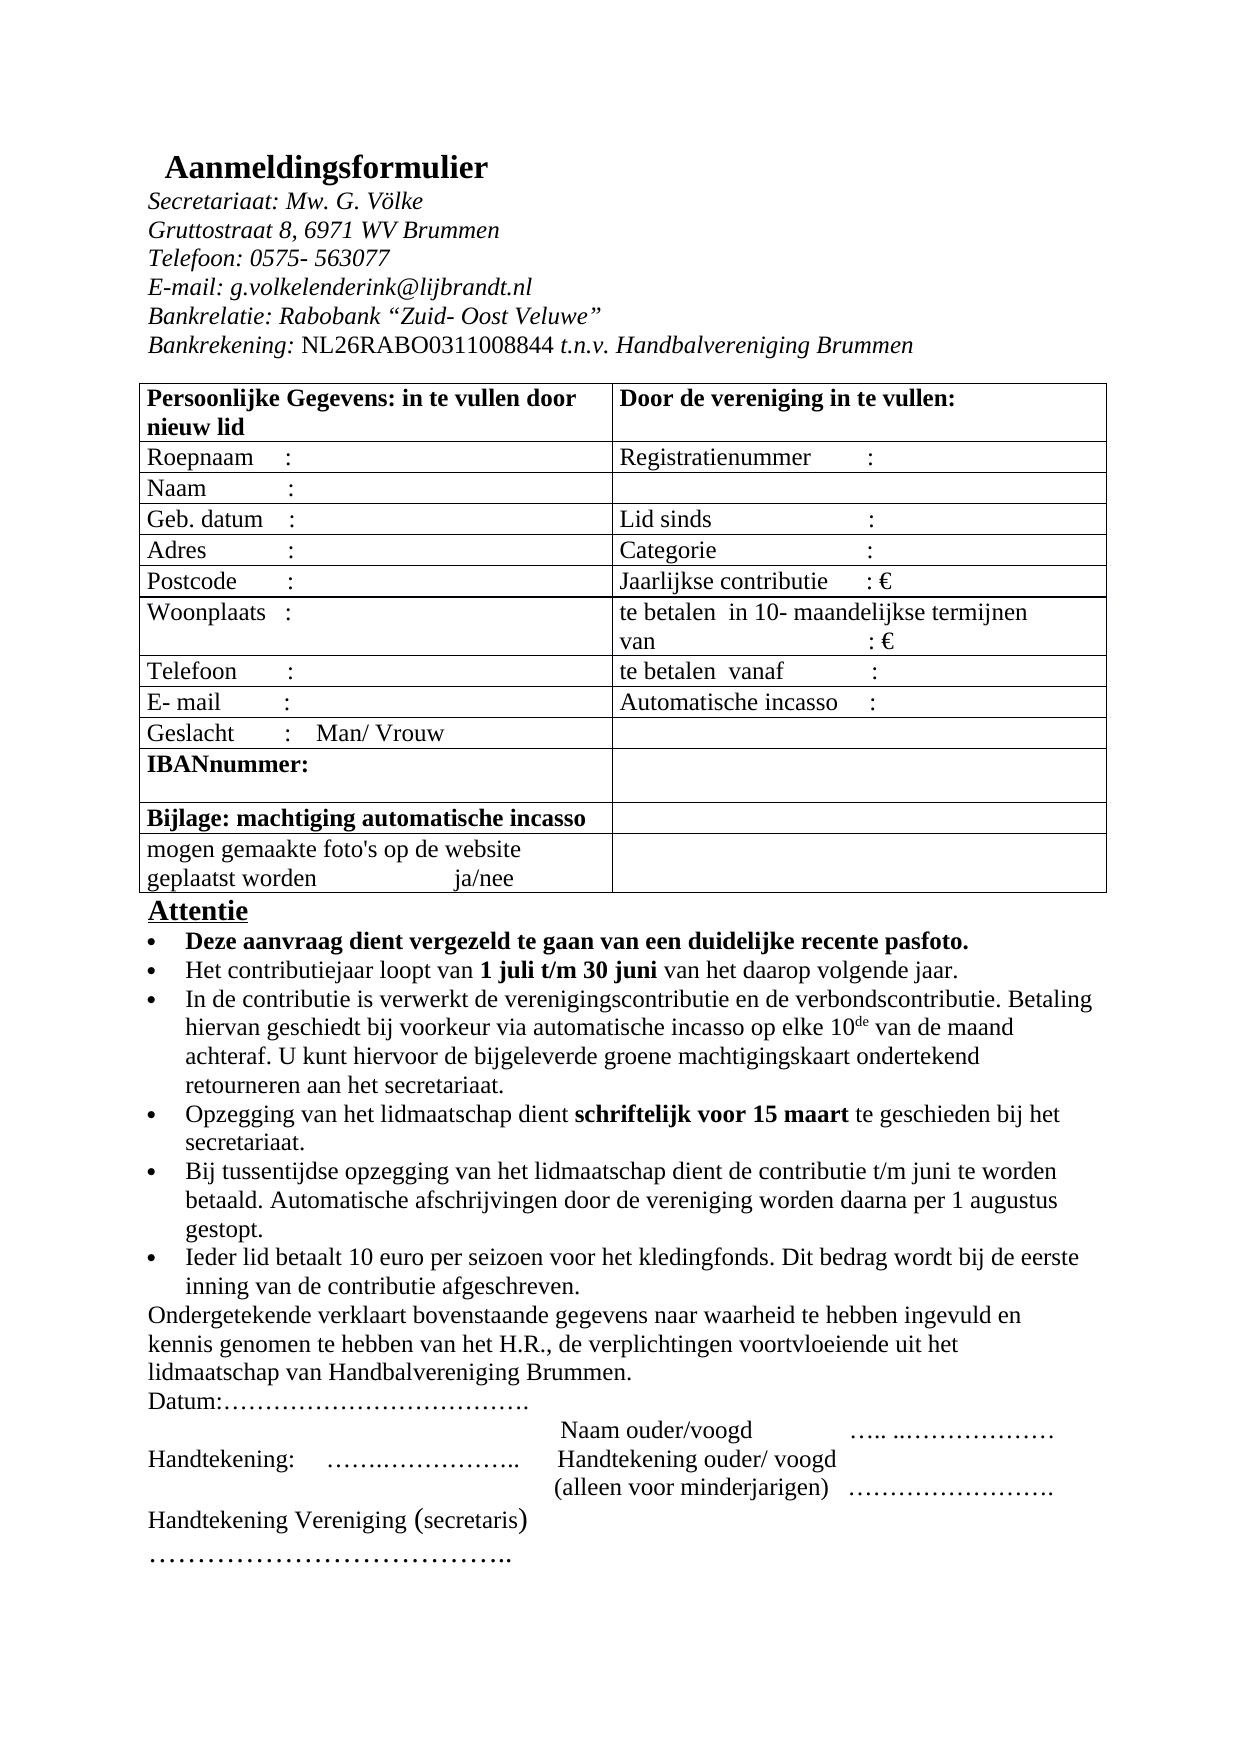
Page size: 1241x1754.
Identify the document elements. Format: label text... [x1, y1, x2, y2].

text Naam ouder/voogd ….. ..……………… [148, 1415, 1093, 1444]
list Bij tussentijdse opzegging van het lidmaatschap dient de contributie t/m juni te worden betaald. Automatische afschrijvingen door de vereniging worden daarna per 1 augustus gestopt. [148, 1156, 1093, 1242]
table_cell Jaarlijkse contributie : € [613, 566, 1106, 596]
text ……………………………….. [148, 1535, 1093, 1568]
text Ondergetekende verklaart bovenstaande gegevens naar waarheid te hebben ingevuld en kennis genomen te hebben van het H.R., de verplichtingen voortvloeiende uit het lidmaatschap van Handbalvereniging Brummen. [148, 1300, 1093, 1386]
table_cell IBANnummer: [140, 749, 612, 802]
text Handtekening Vereniging (secretaris) [148, 1501, 1093, 1535]
list Het contributiejaar loopt van 1 juli t/m 30 juni van het daarop volgende jaar. [148, 955, 1093, 984]
table_header Door de vereniging in te vullen: [613, 384, 1106, 441]
table_cell E- mail : [140, 687, 612, 717]
table_cell te betalen in 10- maandelijkse termijnen van : € [613, 598, 1106, 655]
text Bankrekening: NL26RABO0311008844 t.n.v. Handbalvereniging Brummen [148, 330, 1093, 358]
table_cell Bijlage: machtiging automatische incasso [140, 803, 612, 833]
table_cell Automatische incasso : [613, 687, 1106, 717]
text Handtekening: …….…………….. Handtekening ouder/ voogd [148, 1444, 1093, 1472]
table_header Persoonlijke Gegevens: in te vullen door nieuw lid [140, 384, 612, 441]
text Datum:………………………………. [148, 1386, 1093, 1415]
text (alleen voor minderjarigen) ……………………. [148, 1472, 1093, 1501]
table_cell Naam : [140, 473, 612, 503]
table_cell mogen gemaakte foto's op de website geplaatst worden ja/nee [140, 834, 612, 892]
list Deze aanvraag dient vergezeld te gaan van een duidelijke recente pasfoto. [148, 926, 1093, 955]
subtitle Gruttostraat 8, 6971 WV Brummen [148, 215, 1093, 243]
list Opzegging van het lidmaatschap dient schriftelijk voor 15 maart te geschieden bij het secretariaat. [148, 1099, 1093, 1156]
table_cell Postcode : [140, 566, 612, 596]
table_cell [613, 834, 1106, 892]
table_cell Lid sinds : [613, 504, 1106, 534]
text E-mail: g.volkelenderink@lijbrandt.nl [148, 272, 1093, 301]
table_cell te betalen vanaf : [613, 656, 1106, 686]
text Secretariaat: Mw. G. Völke [148, 186, 1093, 215]
table_cell [613, 803, 1106, 833]
subtitle Aanmeldingsformulier [148, 148, 1093, 186]
table_cell Telefoon : [140, 656, 612, 686]
table_cell Roepnaam : [140, 442, 612, 472]
table_cell Geslacht : Man/ Vrouw [140, 718, 612, 748]
text Telefoon: 0575- 563077 [148, 243, 1093, 272]
table_cell Geb. datum : [140, 504, 612, 534]
table_cell Registratienummer : [613, 442, 1106, 472]
table_cell Categorie : [613, 535, 1106, 565]
table_cell [613, 473, 1106, 503]
table_cell [613, 718, 1106, 748]
table_cell Woonplaats : [140, 598, 612, 655]
subtitle Bankrelatie: Rabobank “Zuid- Oost Veluwe” [148, 301, 615, 330]
table_cell [613, 749, 1106, 802]
table_cell Adres : [140, 535, 612, 565]
list In de contributie is verwerkt de verenigingscontributie en de verbondscontributie. Betaling hiervan geschiedt bij voorkeur via automatische incasso op elke 10de van de maand achteraf. U kunt hiervoor de bijgeleverde groene machtigingskaart ondertekend retourneren aan het secretariaat. [148, 984, 1093, 1099]
subtitle Attentie [148, 893, 1093, 926]
list Ieder lid betaalt 10 euro per seizoen voor het kledingfonds. Dit bedrag wordt bij de eerste inning van de contributie afgeschreven. [148, 1242, 1093, 1300]
